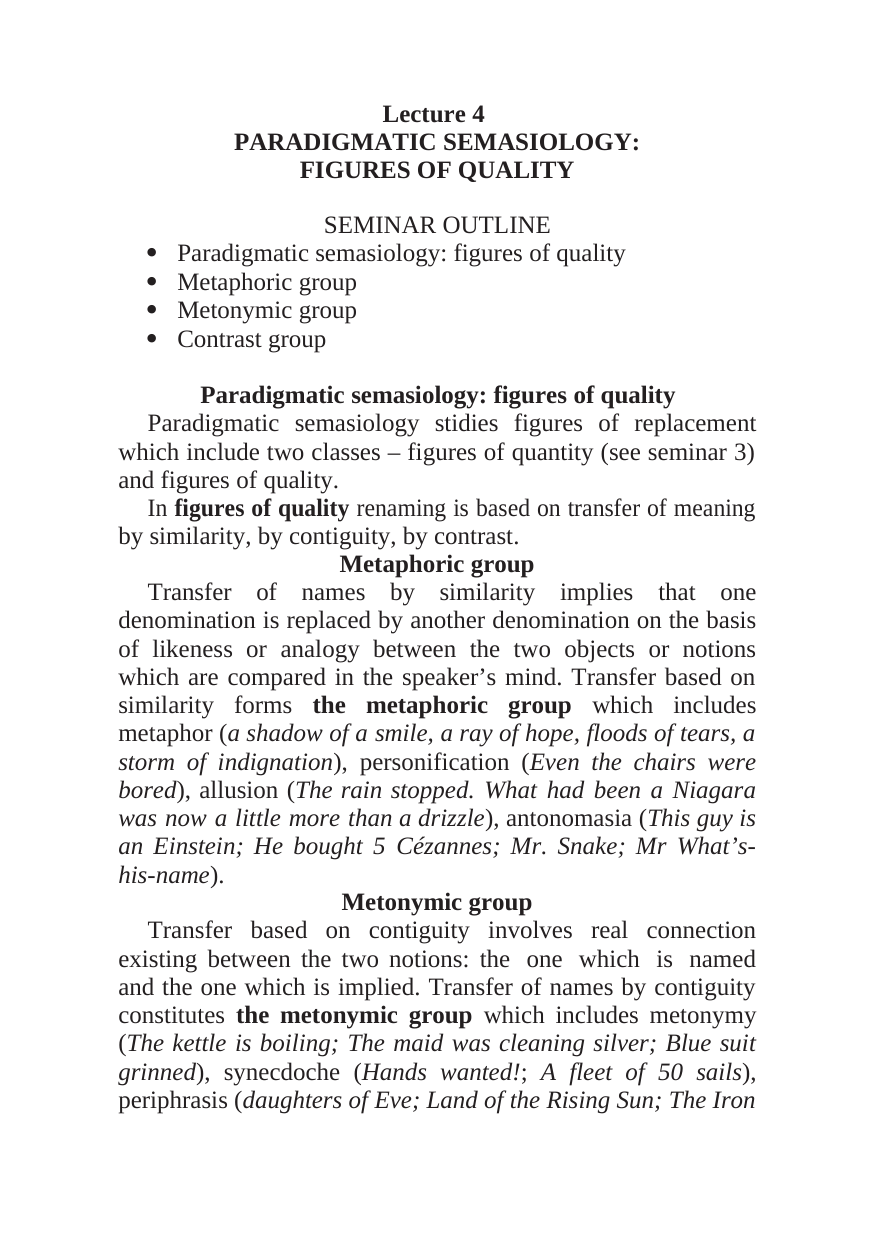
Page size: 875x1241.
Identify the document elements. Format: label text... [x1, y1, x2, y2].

subtitle Lecture 4 PARADIGMATIC SEMASIOLOGY: [234, 100, 678, 156]
subtitle Metonymic group [341, 888, 780, 916]
list Contrast group [147, 324, 780, 353]
list Paradigmatic semasiology: figures of quality [147, 239, 780, 267]
text Paradigmatic semasiology stidies figures of replacement which include two classes – figures of quantity (see seminar 3) and figures of quality. [118, 409, 756, 494]
subtitle Paradigmatic semasiology: figures of quality [200, 381, 780, 409]
list Metonymic group [147, 296, 780, 324]
text Transfer of names by similarity implies that one denomination is replaced by another denomination on the basis of likeness or analogy between the two objects or notions which are compared in the speaker’s mind. Transfer based on similarity forms the metaphoric group which includes metaphor (a shadow of a smile, a ray of hope, floods of tears, a storm of indignation), personification (Even the chairs were bored), allusion (The rain stopped. What had been a Niagara was now a little more than a drizzle), antonomasia (This guy is an Einstein; He bought 5 Cézannes; Mr. Snake; Mr What’s-his-name). [118, 578, 756, 888]
subtitle Metaphoric group [339, 550, 780, 578]
list Metaphoric group [147, 267, 780, 296]
text Transfer based on contiguity involves real connection existing between the two notions: the one which is named and the one which is implied. Transfer of names by contiguity constitutes the metonymic group which includes metonymy (The kettle is boiling; The maid was cleaning silver; Blue suit grinned), synecdoche (Hands wanted!; A fleet of 50 sails), periphrasis (daughters of Eve; Land of the Rising Sun; The Iron [118, 916, 756, 1113]
text In figures of quality renaming is based on transfer of meaning by similarity, by contiguity, by contrast. [118, 494, 756, 550]
subtitle FIGURES OF QUALITY [299, 156, 780, 184]
text SEMINAR OUTLINE [120, 212, 754, 239]
